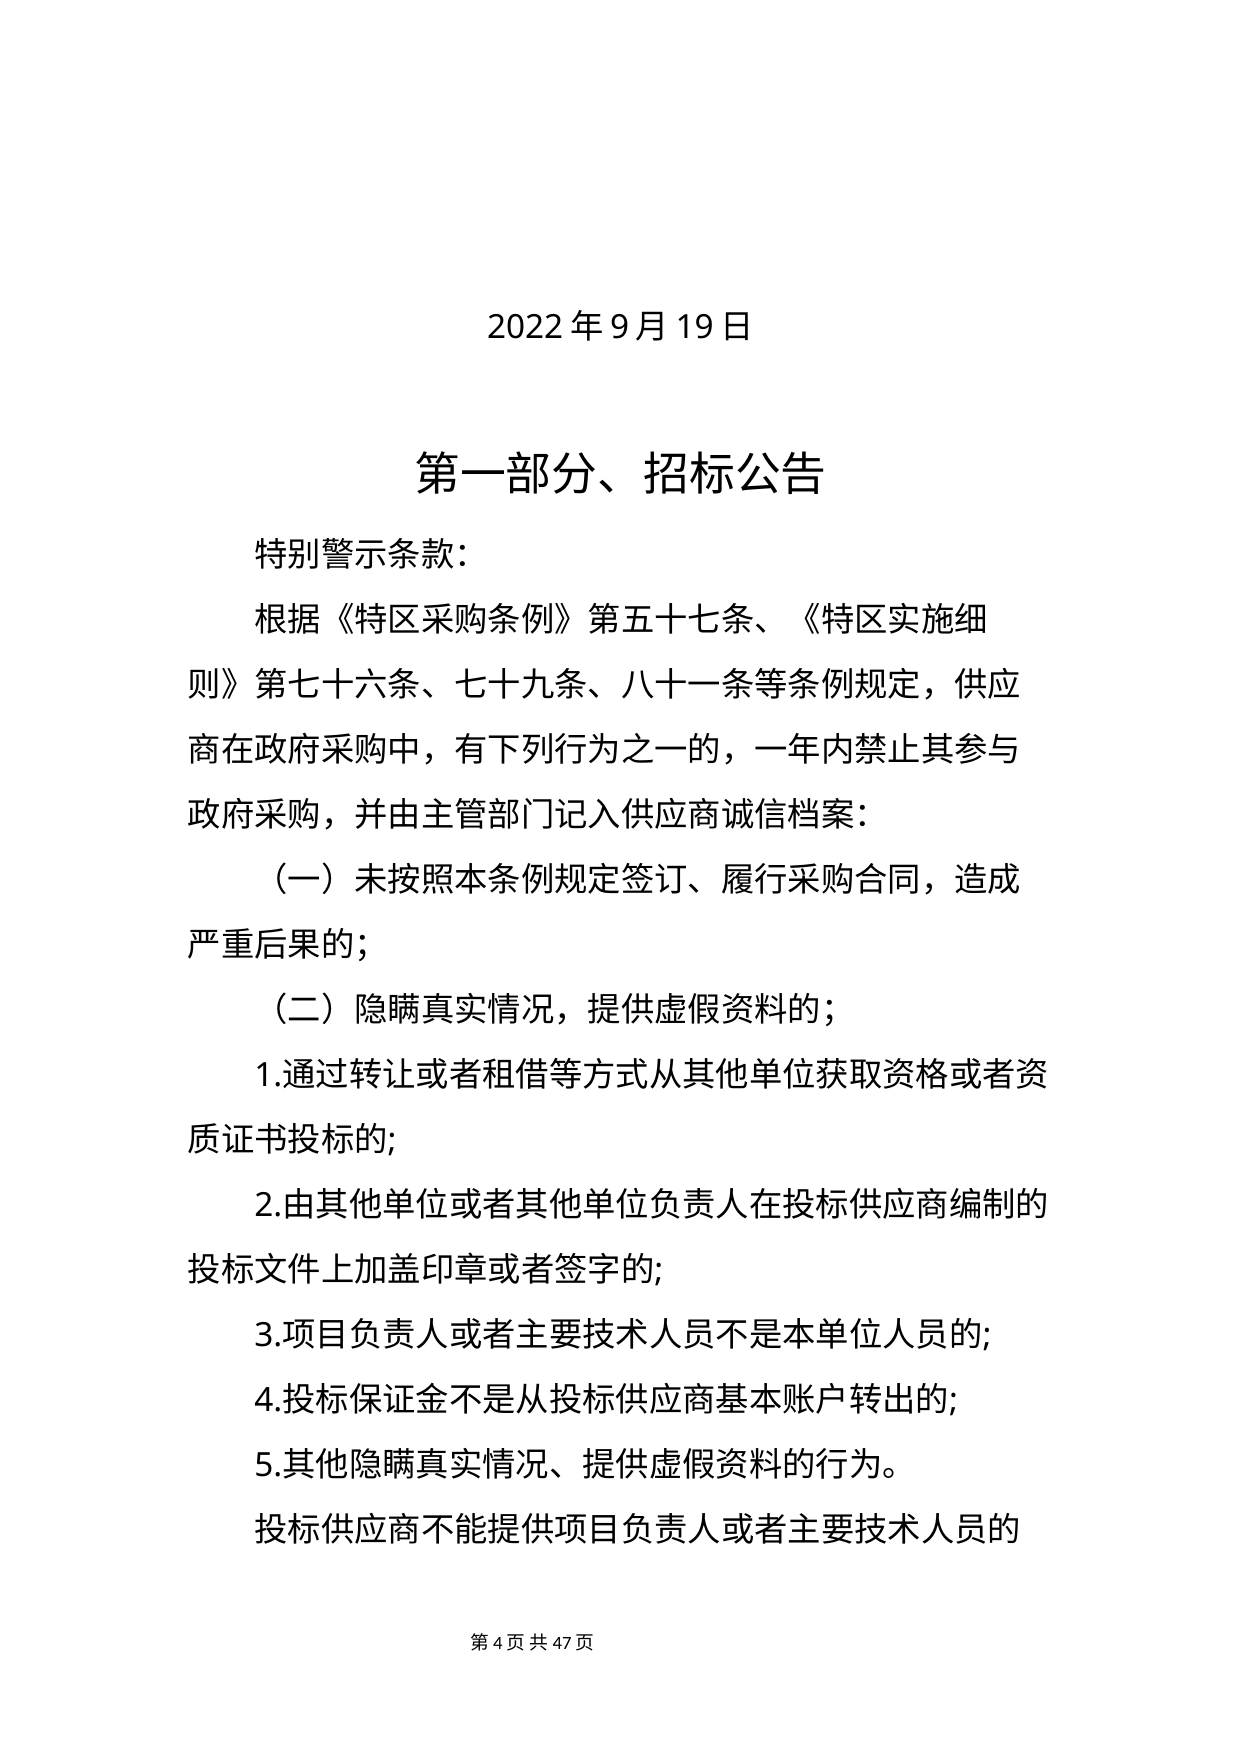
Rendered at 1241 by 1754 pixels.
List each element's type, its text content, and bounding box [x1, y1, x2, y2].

text 2022年9月19日 [187, 292, 1053, 357]
text 5.其他隐瞒真实情况、提供虚假资料的行为。 [187, 1429, 1053, 1494]
text 特别警示条款： [187, 519, 1053, 584]
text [187, 1494, 1053, 1559]
text 1.通过转让或者租借等方式从其他单位获取资格或者资质证书投标的; [187, 1039, 1053, 1169]
text 4.投标保证金不是从投标供应商基本账户转出的; [187, 1364, 1053, 1429]
text 2.由其他单位或者其他单位负责人在投标供应商编制的投标文件上加盖印章或者签字的; [187, 1169, 1053, 1299]
text （一）未按照本条例规定签订、履行采购合同，造成严重后果的； [187, 844, 1053, 974]
text （二）隐瞒真实情况，提供虚假资料的； [187, 974, 1053, 1039]
text 根据《特区采购条例》第五十七条、《特区实施细则》第七十六条、七十九条、八十一条等条例规定，供应商在政府采购中，有下列行为之一的，一年内禁止其参与政府采购，并由主管部门记入供应商诚信档案： [187, 584, 1053, 844]
text 3.项目负责人或者主要技术人员不是本单位人员的; [187, 1299, 1053, 1364]
text 第一部分、招标公告 [187, 422, 1053, 519]
